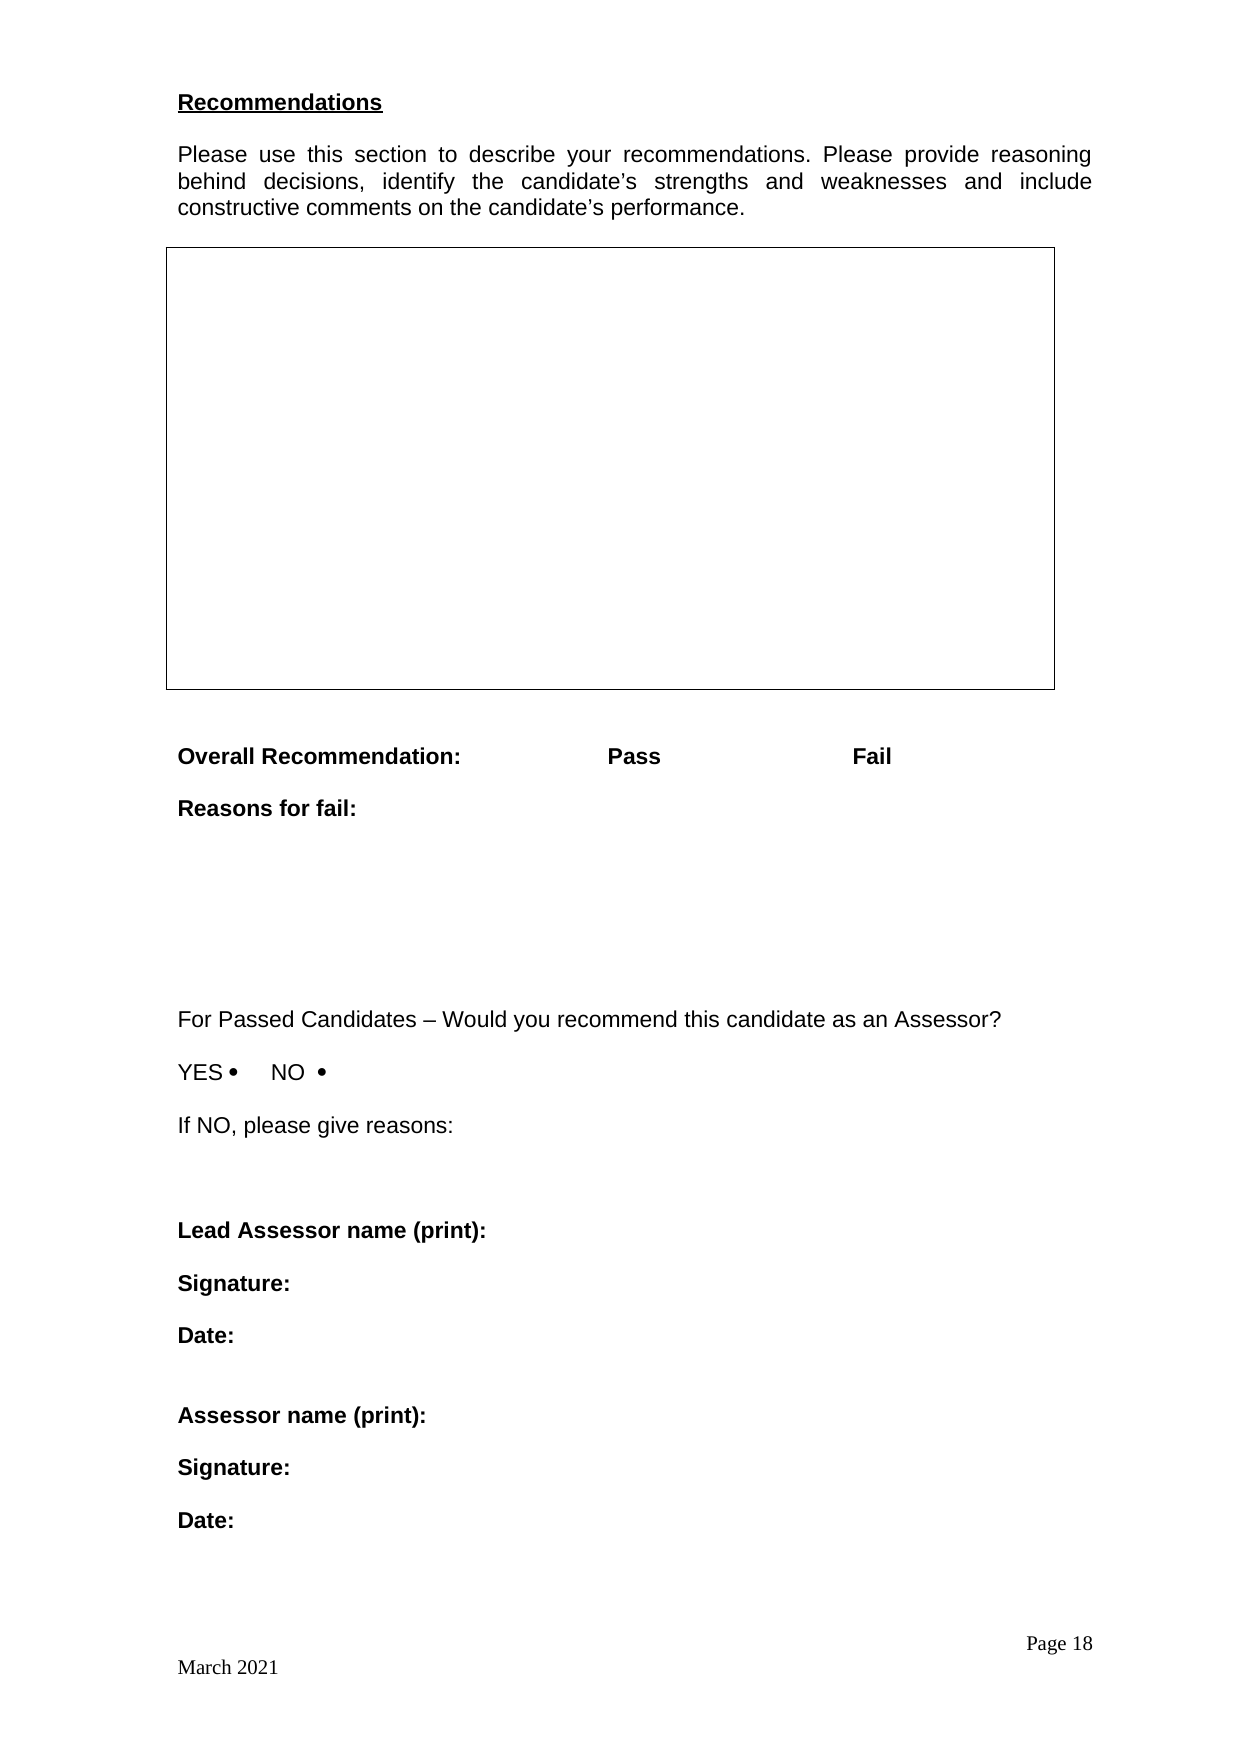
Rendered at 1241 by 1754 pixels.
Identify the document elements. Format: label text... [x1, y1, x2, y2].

text Please use this section to describe your recommendations. Please provide reasoning behind decisions, identify the candidate’s strengths and weaknesses and include constructive comments on the candidate’s performance. [177, 141, 1092, 220]
text Date: [177, 1507, 1092, 1533]
text Recommendations [177, 89, 1092, 115]
text Reasons for fail: [177, 795, 1092, 822]
text For Passed Candidates – Would you recommend this candidate as an Assessor? [177, 1006, 1092, 1033]
text YES NO [177, 1059, 1092, 1085]
text Assessor name (print): [177, 1402, 1092, 1428]
text If NO, please give reasons: [177, 1112, 1092, 1138]
text Date: [177, 1322, 1092, 1349]
text Lead Assessor name (print): [177, 1217, 1092, 1243]
text Signature: [177, 1270, 1092, 1296]
table_header [167, 248, 1054, 689]
text Signature: [177, 1454, 1092, 1481]
text Overall Recommendation: Pass Fail [177, 743, 1092, 769]
